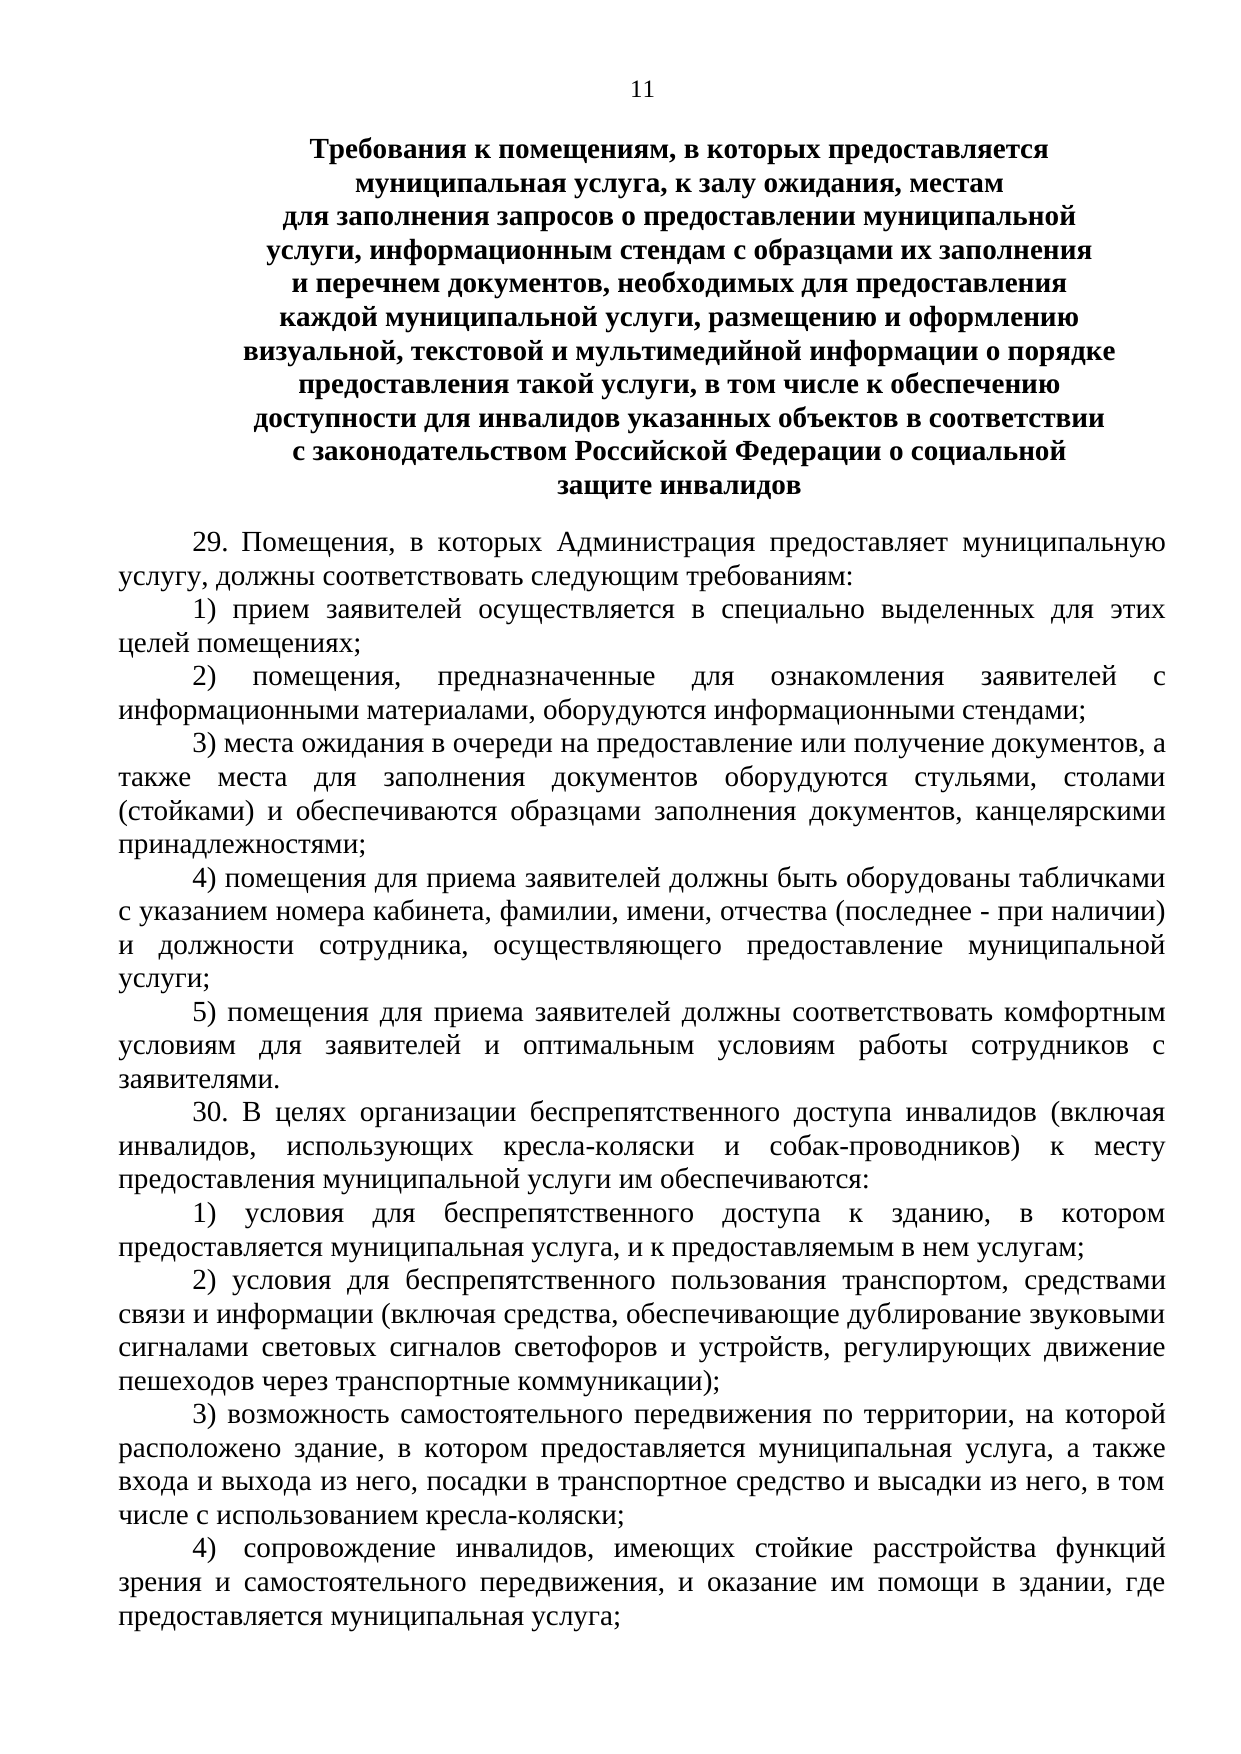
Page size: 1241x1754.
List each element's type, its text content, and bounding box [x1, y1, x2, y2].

title услуги, информационным стендам с образцами их заполнения [118, 232, 1167, 266]
text 1) прием заявителей осуществляется в специально выделенных для этих целей помещениях; [118, 591, 1167, 658]
title визуальной, текстовой и мультимедийной информации о порядке [118, 333, 1167, 366]
title для заполнения запросов о предоставлении муниципальной [118, 198, 1167, 232]
text 30. В целях организации беспрепятственного доступа инвалидов (включая инвалидов, использующих кресла-коляски и собак-проводников) к месту предоставления муниципальной услуги им обеспечиваются: [118, 1094, 1167, 1195]
title каждой муниципальной услуги, размещению и оформлению [118, 299, 1167, 333]
title доступности для инвалидов указанных объектов в соответствии [118, 400, 1167, 433]
title защите инвалидов [118, 467, 1167, 500]
text 3) места ожидания в очереди на предоставление или получение документов, а также места для заполнения документов оборудуются стульями, столами (стойками) и обеспечиваются образцами заполнения документов, канцелярскими принадлежностями; [118, 726, 1167, 860]
title предоставления такой услуги, в том числе к обеспечению [118, 366, 1167, 400]
title с законодательством Российской Федерации о социальной [118, 433, 1167, 467]
title и перечнем документов, необходимых для предоставления [118, 266, 1167, 299]
text 5) помещения для приема заявителей должны соответствовать комфортным условиям для заявителей и оптимальным условиям работы сотрудников с заявителями. [118, 994, 1167, 1094]
title Требования к помещениям, в которых предоставляется [118, 131, 1167, 165]
text 1) условия для беспрепятственного доступа к зданию, в котором предоставляется муниципальная услуга, и к предоставляемым в нем услугам; [118, 1195, 1167, 1262]
text 4) сопровождение инвалидов, имеющих стойкие расстройства функций зрения и самостоятельного передвижения, и оказание им помощи в здании, где предоставляется муниципальная услуга; [118, 1531, 1167, 1631]
text 2) помещения, предназначенные для ознакомления заявителей с информационными материалами, оборудуются информационными стендами; [118, 658, 1167, 726]
title муниципальная услуга, к залу ожидания, местам [118, 165, 1167, 198]
text 4) помещения для приема заявителей должны быть оборудованы табличками с указанием номера кабинета, фамилии, имени, отчества (последнее - при наличии) и должности сотрудника, осуществляющего предоставление муниципальной услуги; [118, 860, 1167, 994]
text 3) возможность самостоятельного передвижения по территории, на которой расположено здание, в котором предоставляется муниципальная услуга, а также входа и выхода из него, посадки в транспортное средство и высадки из него, в том числе с использованием кресла-коляски; [118, 1396, 1167, 1531]
text 2) условия для беспрепятственного пользования транспортом, средствами связи и информации (включая средства, обеспечивающие дублирование звуковыми сигналами световых сигналов светофоров и устройств, регулирующих движение пешеходов через транспортные коммуникации); [118, 1262, 1167, 1396]
text 29. Помещения, в которых Администрация предоставляет муниципальную услугу, должны соответствовать следующим требованиям: [118, 524, 1167, 591]
